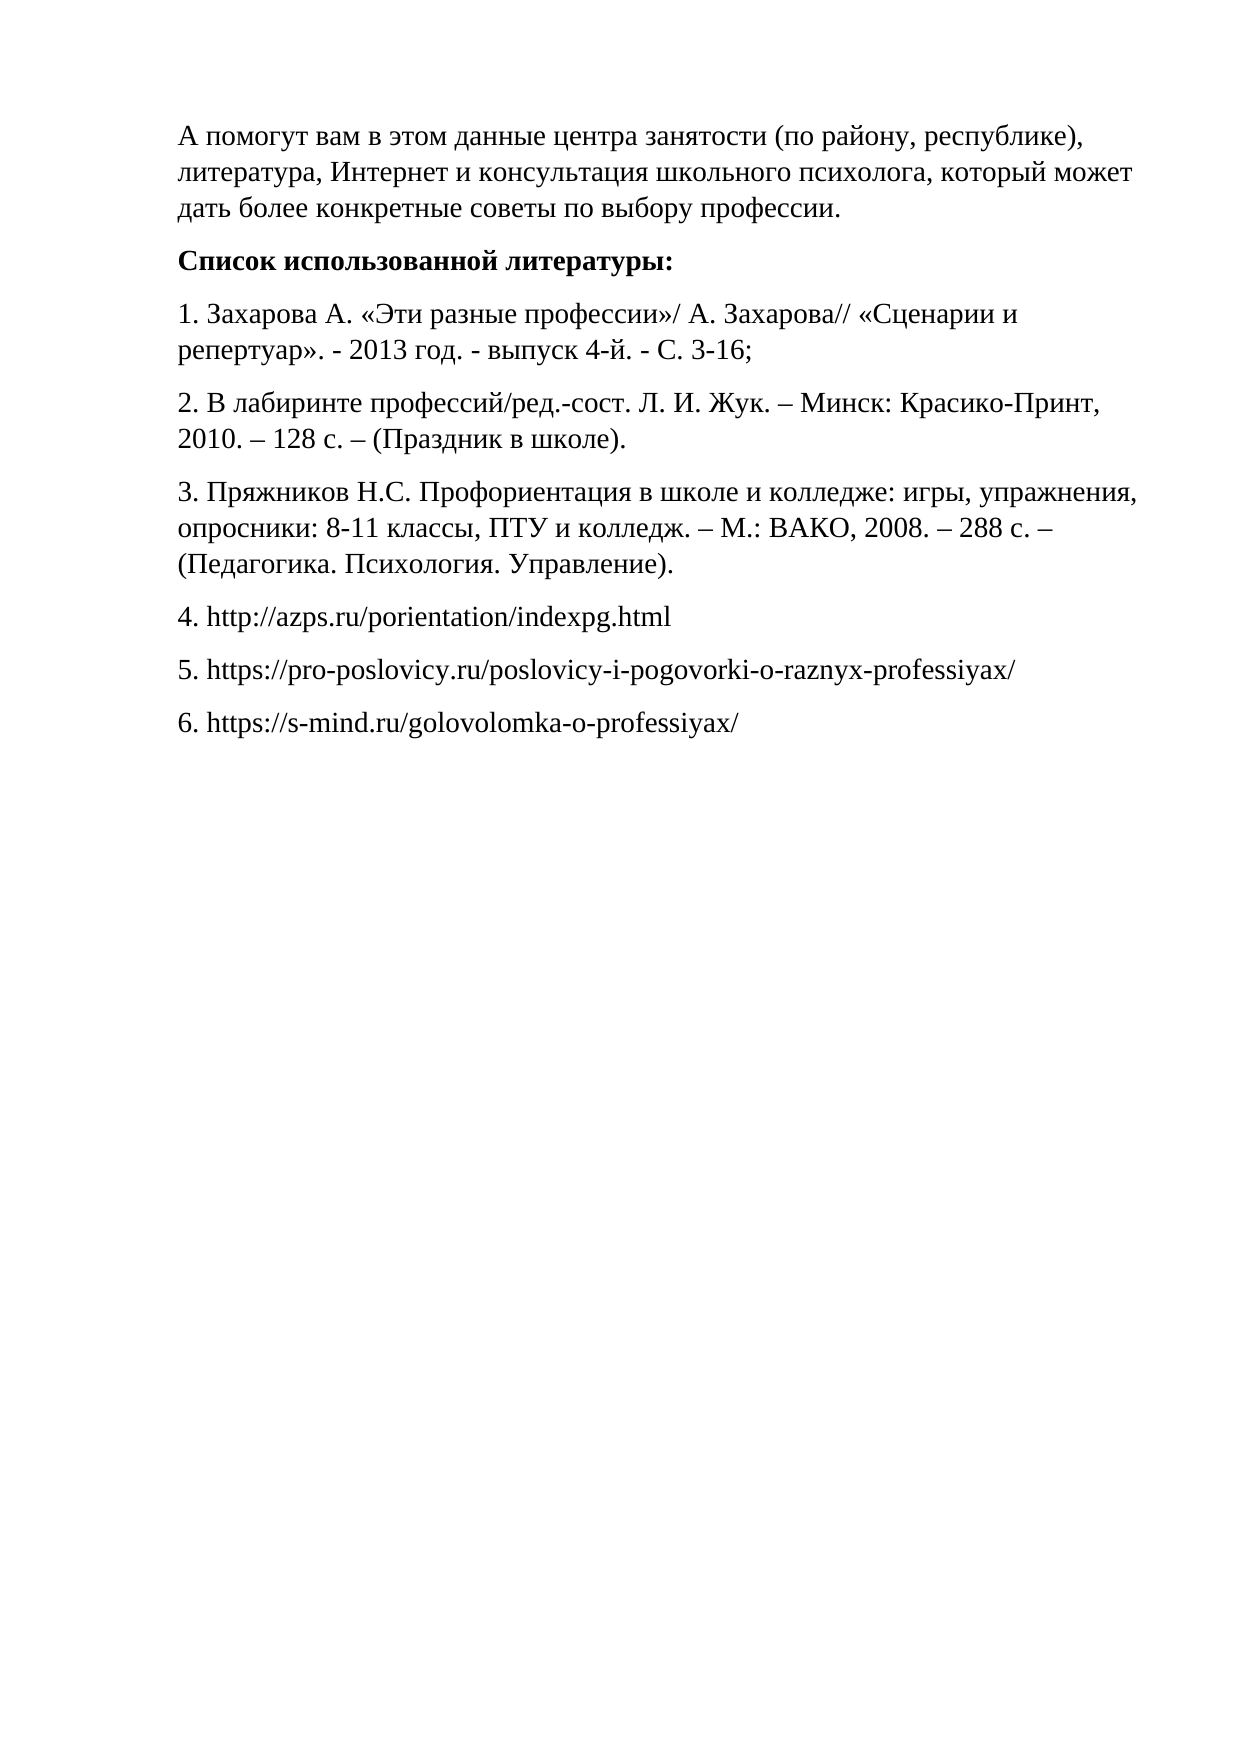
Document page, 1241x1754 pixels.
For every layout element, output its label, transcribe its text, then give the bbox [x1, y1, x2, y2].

text А помогут вам в этом данные центра занятости (по району, республике), литература, Интернет и консультация школьного психолога, который может дать более конкретные советы по выбору профессии. [177, 118, 1152, 224]
text Список использованной литературы: [177, 243, 1152, 277]
text 3. Пряжников Н.С. Профориентация в школе и колледже: игры, упражнения, опросники: 8-11 классы, ПТУ и колледж. – М.: ВАКО, 2008. – 288 с. – (Педагогика. Психология. Управление). [177, 474, 1152, 580]
text 6. https://s-mind.ru/golovolomka-o-professiyax/ [177, 705, 1152, 738]
text 5. https://pro-poslovicy.ru/poslovicy-i-pogovorki-o-raznyx-professiyax/ [177, 652, 1152, 685]
text 1. Захарова А. «Эти разные профессии»/ А. Захарова// «Сценарии и репертуар». - 2013 год. - выпуск 4-й. - С. 3-16; [177, 296, 1152, 366]
text 4. http://azps.ru/porientation/indexpg.html [177, 599, 1152, 633]
text 2. В лабиринте профессий/ред.-сост. Л. И. Жук. – Минск: Красико-Принт, 2010. – 128 с. – (Праздник в школе). [177, 385, 1152, 455]
